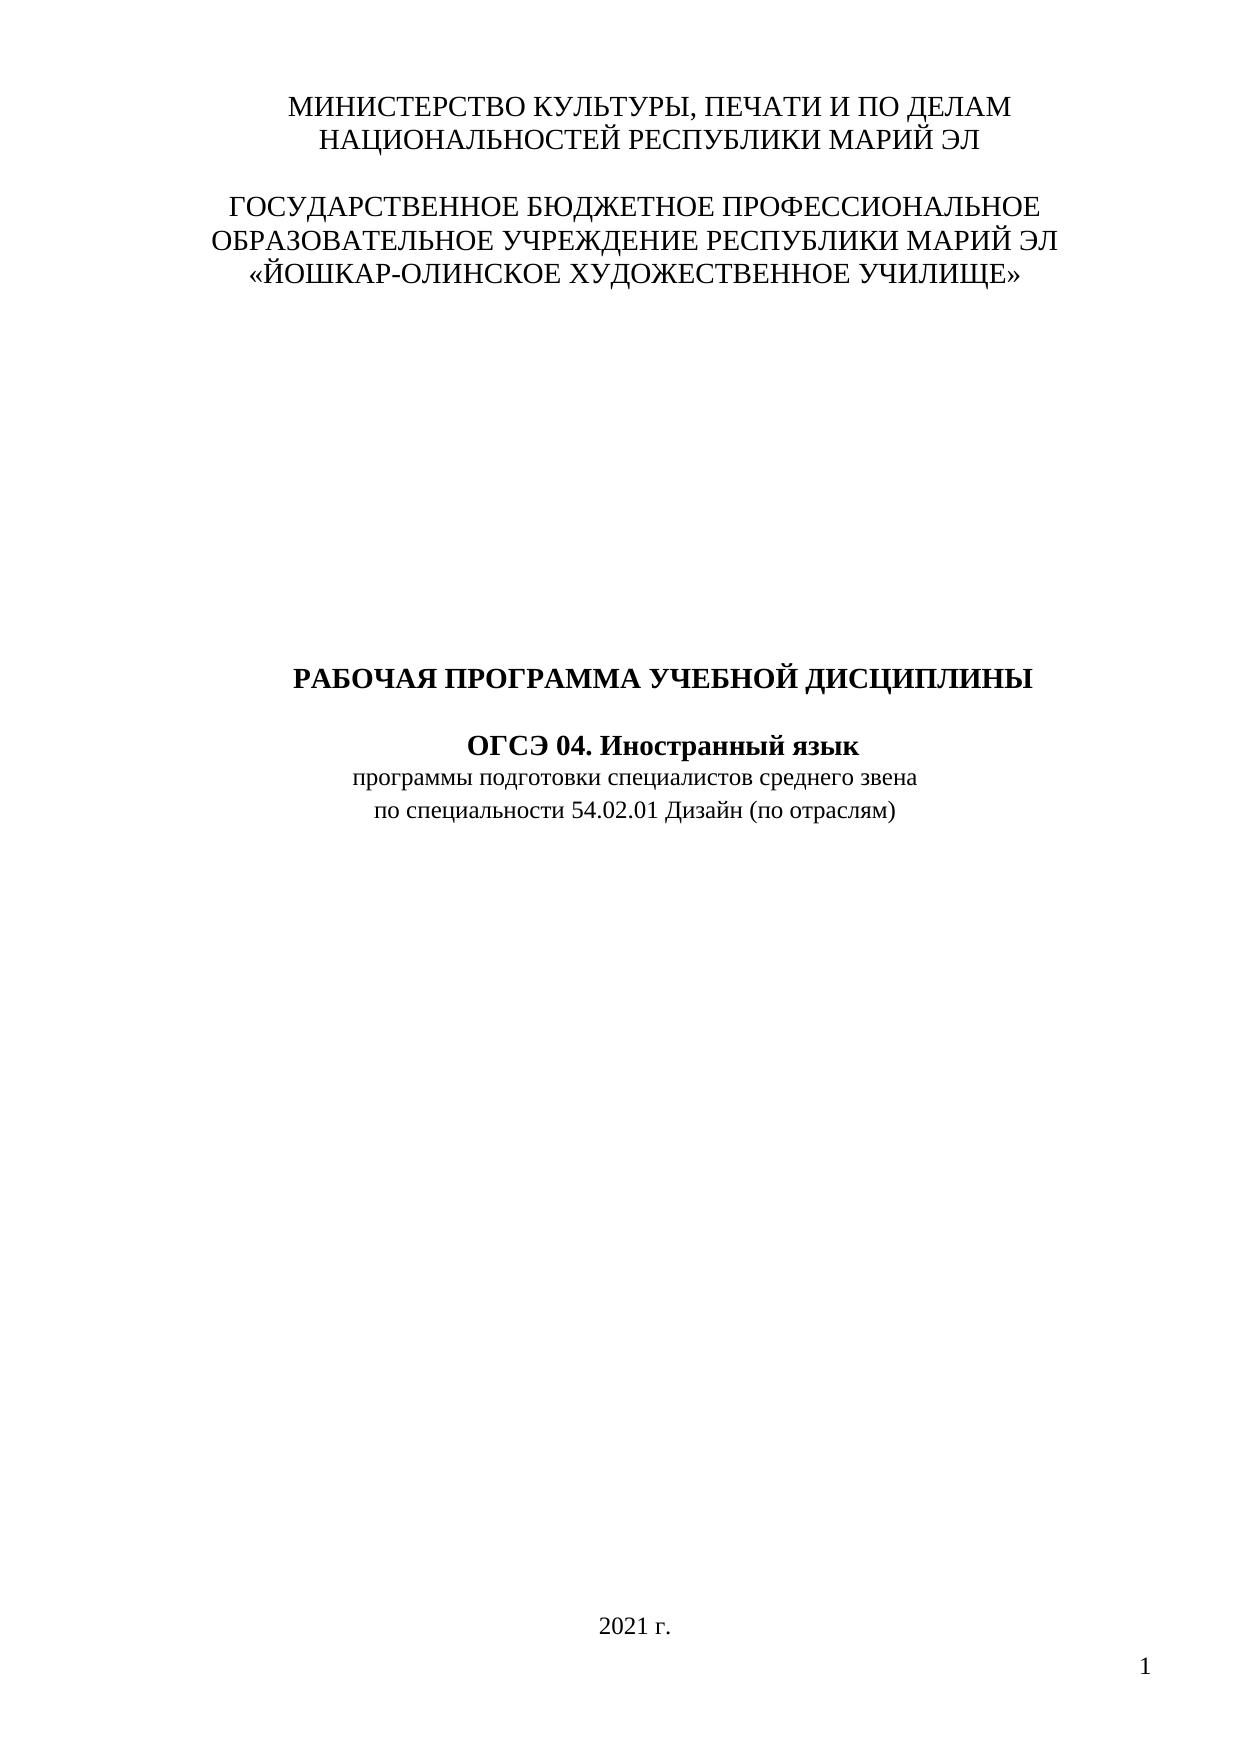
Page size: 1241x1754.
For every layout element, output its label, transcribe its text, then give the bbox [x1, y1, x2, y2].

subtitle ГОСУДАРСТВЕННОЕ БЮДЖЕТНОЕ ПРОФЕССИОНАЛЬНОЕ [118, 189, 1152, 223]
subtitle НАЦИОНАЛЬНОСТЕЙ РЕСПУБЛИКИ МАРИЙ ЭЛ [118, 122, 1152, 156]
subtitle МИНИСТЕРСТВО КУЛЬТУРЫ, ПЕЧАТИ И ПО ДЕЛАМ [118, 89, 1152, 122]
text ОГСЭ 04. Иностранный язык [118, 728, 1152, 762]
text 2021 г. [118, 1611, 1152, 1639]
subtitle «ЙОШКАР-ОЛИНСКОЕ ХУДОЖЕСТВЕННОЕ УЧИЛИЩЕ» [118, 256, 1152, 290]
subtitle ОБРАЗОВАТЕЛЬНОЕ УЧРЕЖДЕНИЕ РЕСПУБЛИКИ МАРИЙ ЭЛ [118, 223, 1152, 256]
text программы подготовки специалистов среднего звена [118, 762, 1152, 791]
text по специальности 54.02.01 Дизайн (по отраслям) [118, 795, 1152, 824]
text РАБОЧАЯ ПРОГРАММА УЧЕБНОЙ ДИСЦИПЛИНЫ [118, 661, 1152, 695]
